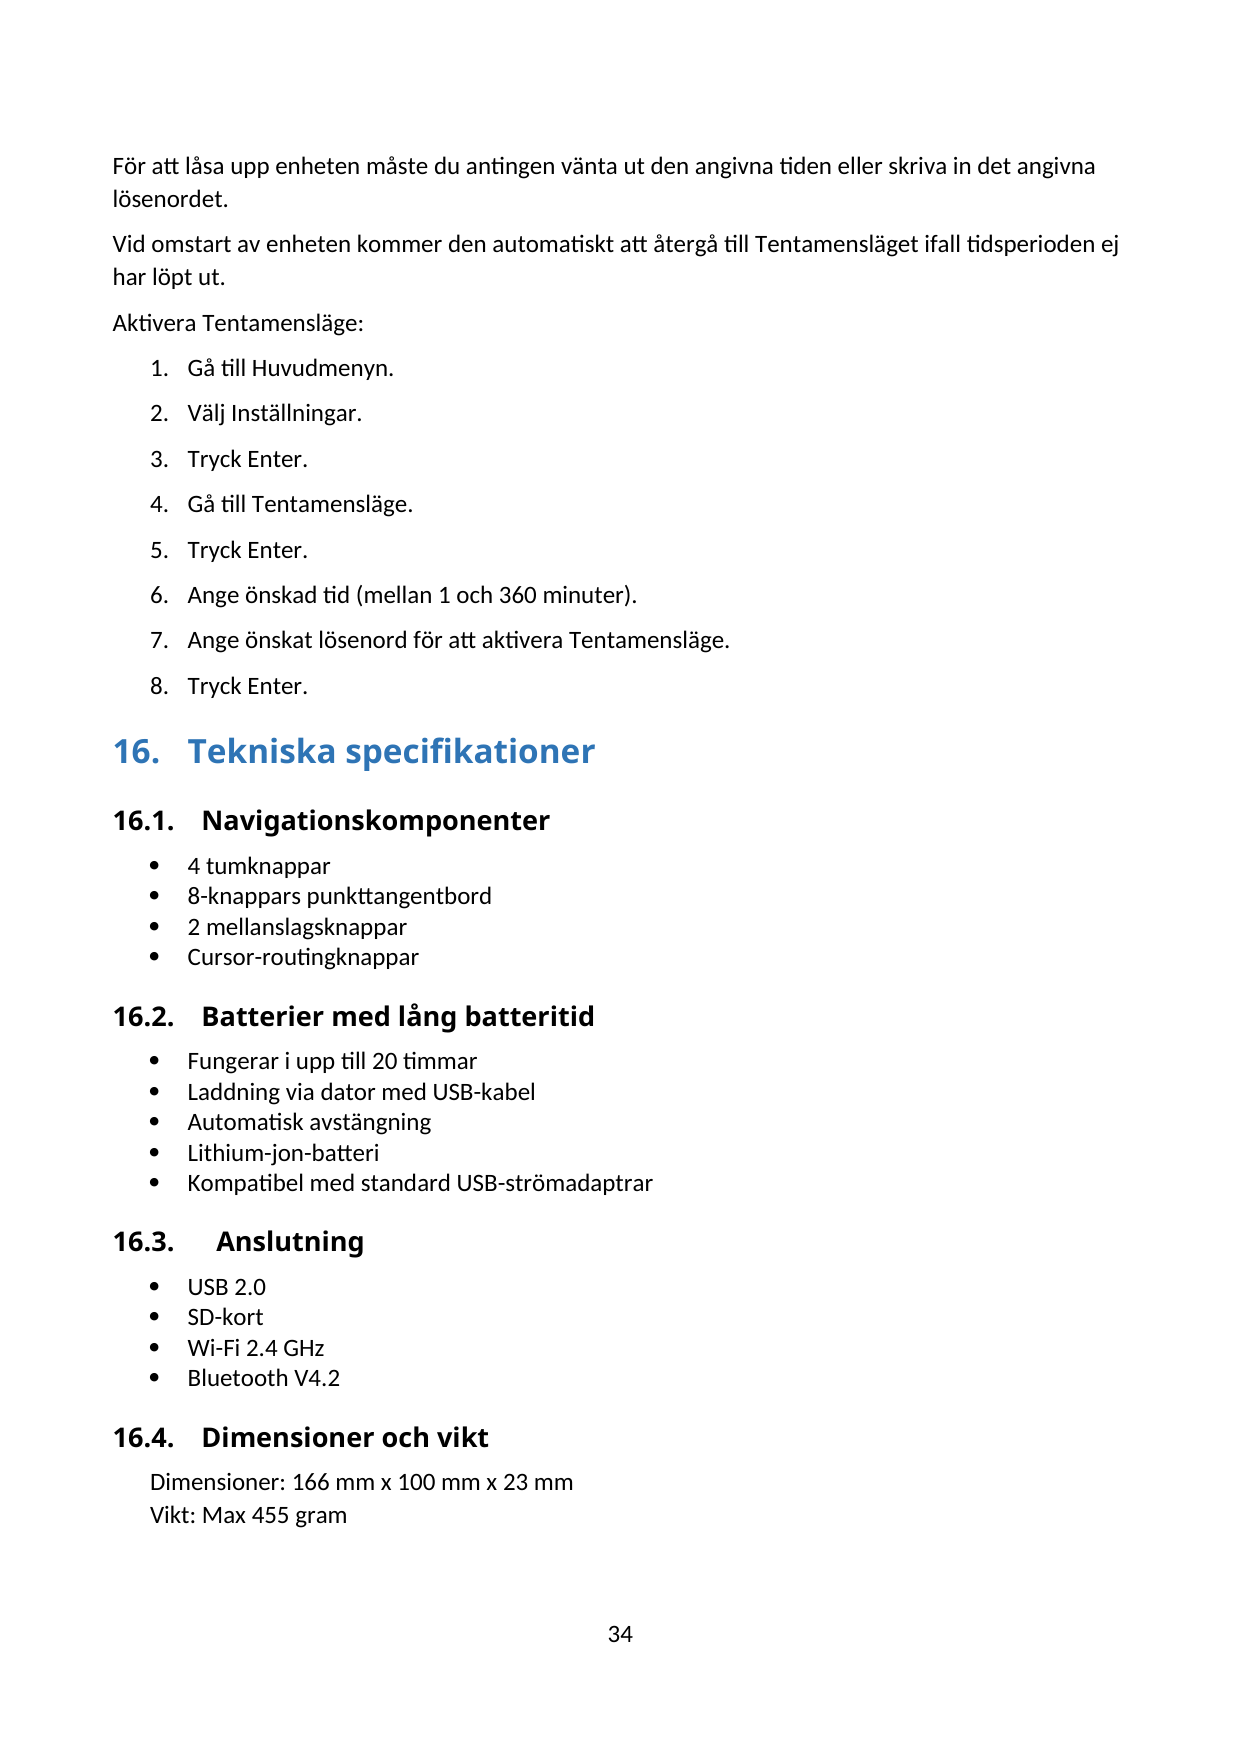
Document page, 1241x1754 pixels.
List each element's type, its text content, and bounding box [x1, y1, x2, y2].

list USB 2.0 [150, 1271, 1128, 1301]
list Cursor-routingknappar [150, 942, 1128, 972]
list Ange önskat lösenord för att aktivera Tentamensläge. [150, 624, 1128, 655]
text För att låsa upp enheten måste du antingen vänta ut den angivna tiden eller skriva in det angivna lösenordet. [112, 150, 1128, 213]
list Kompatibel med standard USB-strömadaptrar [150, 1167, 1128, 1198]
subtitle Navigationskomponenter [112, 802, 1128, 839]
text Aktivera Tentamensläge: [112, 307, 1128, 337]
subtitle Tekniska specifikationer [112, 728, 1128, 773]
list Automatisk avstängning [150, 1106, 1128, 1137]
subtitle Anslutning [112, 1223, 1128, 1260]
text Vid omstart av enheten kommer den automatiskt att återgå till Tentamensläget ifall tidsperioden ej har löpt ut. [112, 228, 1128, 292]
list Lithium-jon-batteri [150, 1137, 1128, 1167]
list Tryck Enter. [150, 443, 1128, 473]
list Ange önskad tid (mellan 1 och 360 minuter). [150, 579, 1128, 610]
list Gå till Huvudmenyn. [150, 352, 1128, 383]
list Laddning via dator med USB-kabel [150, 1076, 1128, 1106]
list SD-kort [150, 1301, 1128, 1332]
list Fungerar i upp till 20 timmar [150, 1045, 1128, 1076]
subtitle Dimensioner och vikt [112, 1418, 1128, 1455]
list Tryck Enter. [150, 670, 1128, 701]
list Välj Inställningar. [150, 397, 1128, 428]
list Tryck Enter. [150, 534, 1128, 564]
text Vikt: Max 455 gram [112, 1499, 1128, 1529]
list Bluetooth V4.2 [150, 1362, 1128, 1393]
list 4 tumknappar [150, 850, 1128, 881]
subtitle Batterier med lång batteritid [112, 997, 1128, 1034]
list Gå till Tentamensläge. [150, 488, 1128, 519]
list Wi-Fi 2.4 GHz [150, 1332, 1128, 1362]
text Dimensioner: 166 mm x 100 mm x 23 mm [112, 1466, 1128, 1497]
list 8-knappars punkttangentbord [150, 881, 1128, 911]
list 2 mellanslagsknappar [150, 911, 1128, 942]
